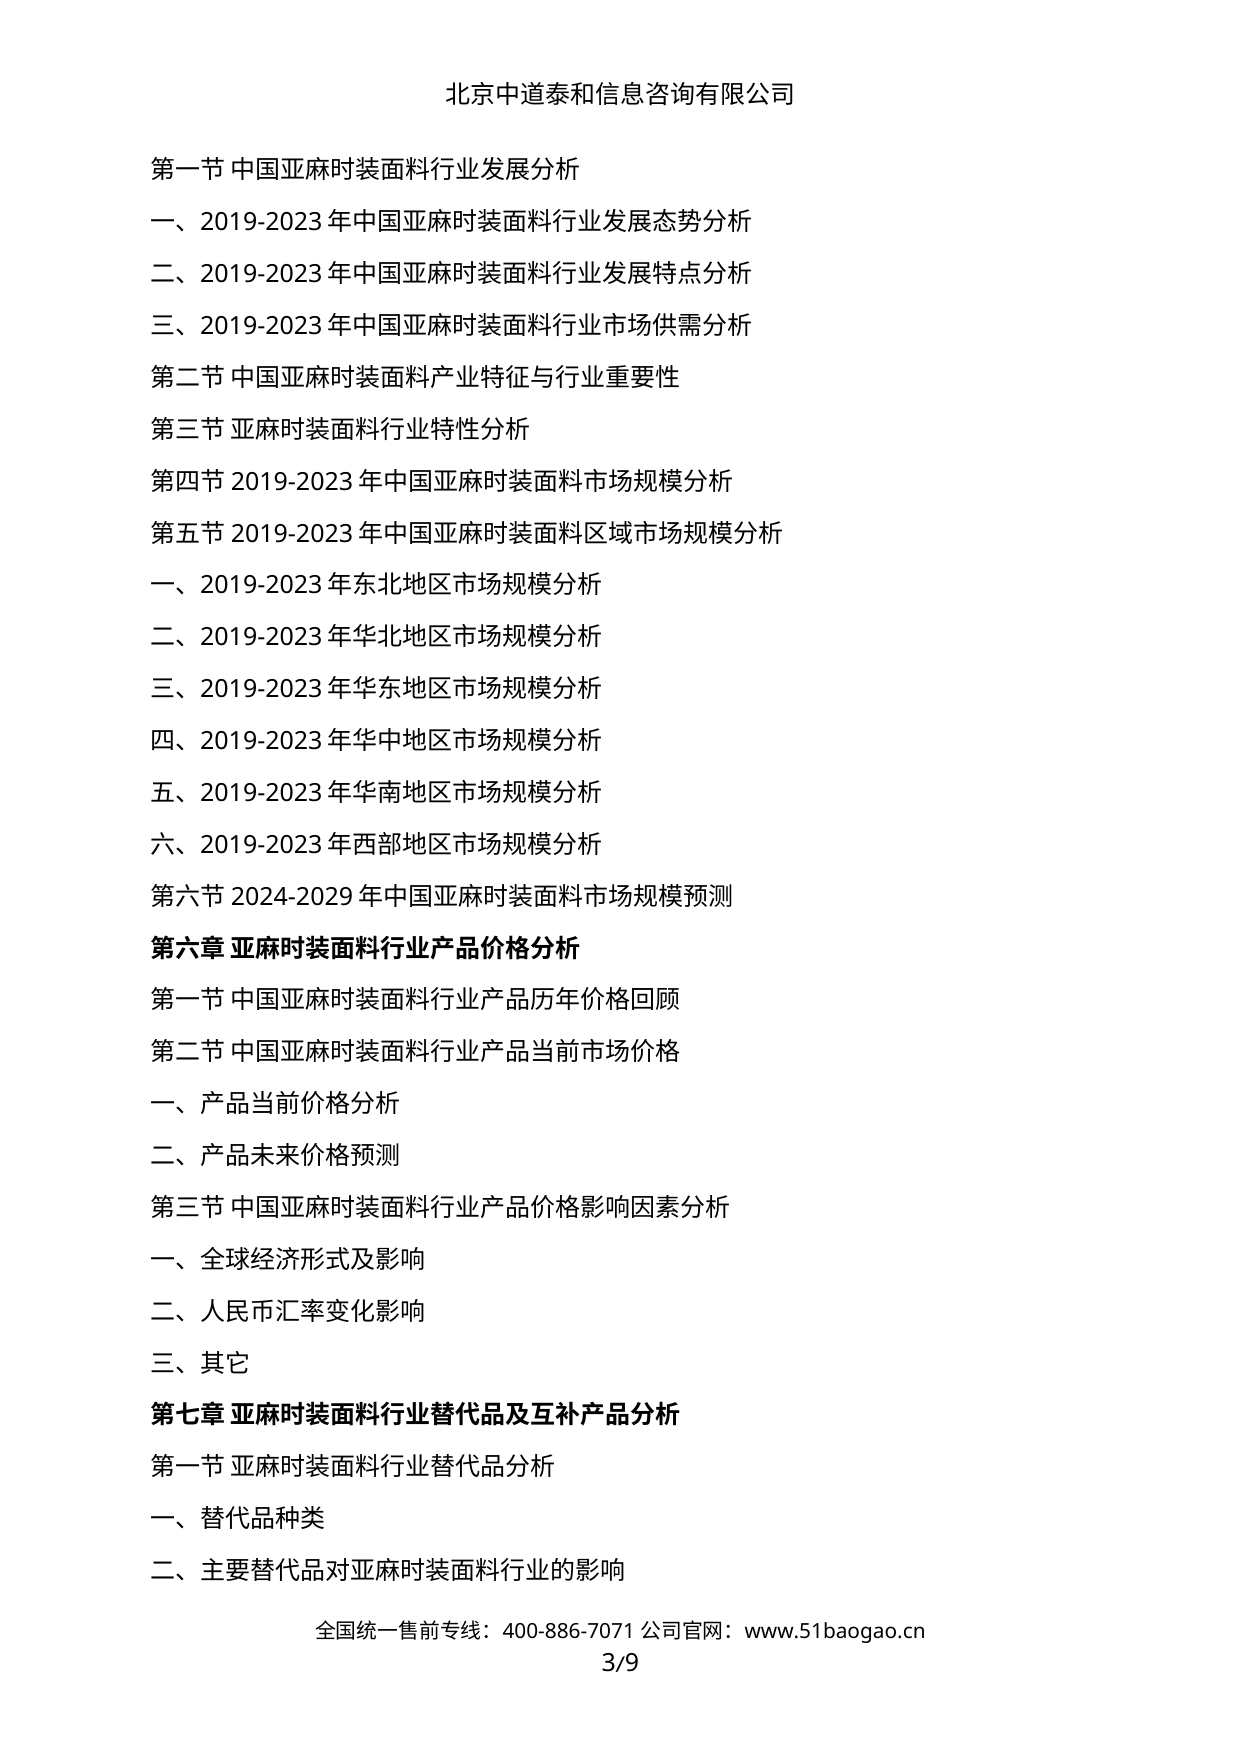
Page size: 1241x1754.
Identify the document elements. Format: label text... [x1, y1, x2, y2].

text 第五节 2019-2023年中国亚麻时装面料区域市场规模分析 [150, 513, 1090, 549]
text 第二节 中国亚麻时装面料行业产品当前市场价格 [150, 1032, 1090, 1068]
text 一、替代品种类 [150, 1499, 1090, 1535]
text 第三节 亚麻时装面料行业特性分析 [150, 409, 1090, 446]
text 二、2019-2023年华北地区市场规模分析 [150, 617, 1090, 653]
text 二、人民币汇率变化影响 [150, 1291, 1090, 1327]
text 二、产品未来价格预测 [150, 1136, 1090, 1172]
text 二、2019-2023年中国亚麻时装面料行业发展特点分析 [150, 254, 1090, 290]
text 五、2019-2023年华南地区市场规模分析 [150, 772, 1090, 809]
text 二、主要替代品对亚麻时装面料行业的影响 [150, 1551, 1090, 1587]
text 第四节 2019-2023年中国亚麻时装面料市场规模分析 [150, 461, 1090, 497]
text 一、2019-2023年中国亚麻时装面料行业发展态势分析 [150, 202, 1090, 238]
text 三、其它 [150, 1343, 1090, 1379]
text 第六节 2024-2029年中国亚麻时装面料市场规模预测 [150, 876, 1090, 912]
text 一、全球经济形式及影响 [150, 1239, 1090, 1276]
text 六、2019-2023年西部地区市场规模分析 [150, 824, 1090, 861]
text 三、2019-2023年中国亚麻时装面料行业市场供需分析 [150, 306, 1090, 342]
text 第七章 亚麻时装面料行业替代品及互补产品分析 [150, 1395, 1090, 1431]
text 第三节 中国亚麻时装面料行业产品价格影响因素分析 [150, 1187, 1090, 1224]
text 一、产品当前价格分析 [150, 1084, 1090, 1120]
text 第一节 亚麻时装面料行业替代品分析 [150, 1447, 1090, 1483]
text 第二节 中国亚麻时装面料产业特征与行业重要性 [150, 357, 1090, 394]
text 四、2019-2023年华中地区市场规模分析 [150, 721, 1090, 757]
text 第一节 中国亚麻时装面料行业产品历年价格回顾 [150, 980, 1090, 1016]
text 一、2019-2023年东北地区市场规模分析 [150, 565, 1090, 601]
text 第六章 亚麻时装面料行业产品价格分析 [150, 928, 1090, 964]
text 第一节 中国亚麻时装面料行业发展分析 [150, 150, 1090, 186]
text 三、2019-2023年华东地区市场规模分析 [150, 669, 1090, 705]
